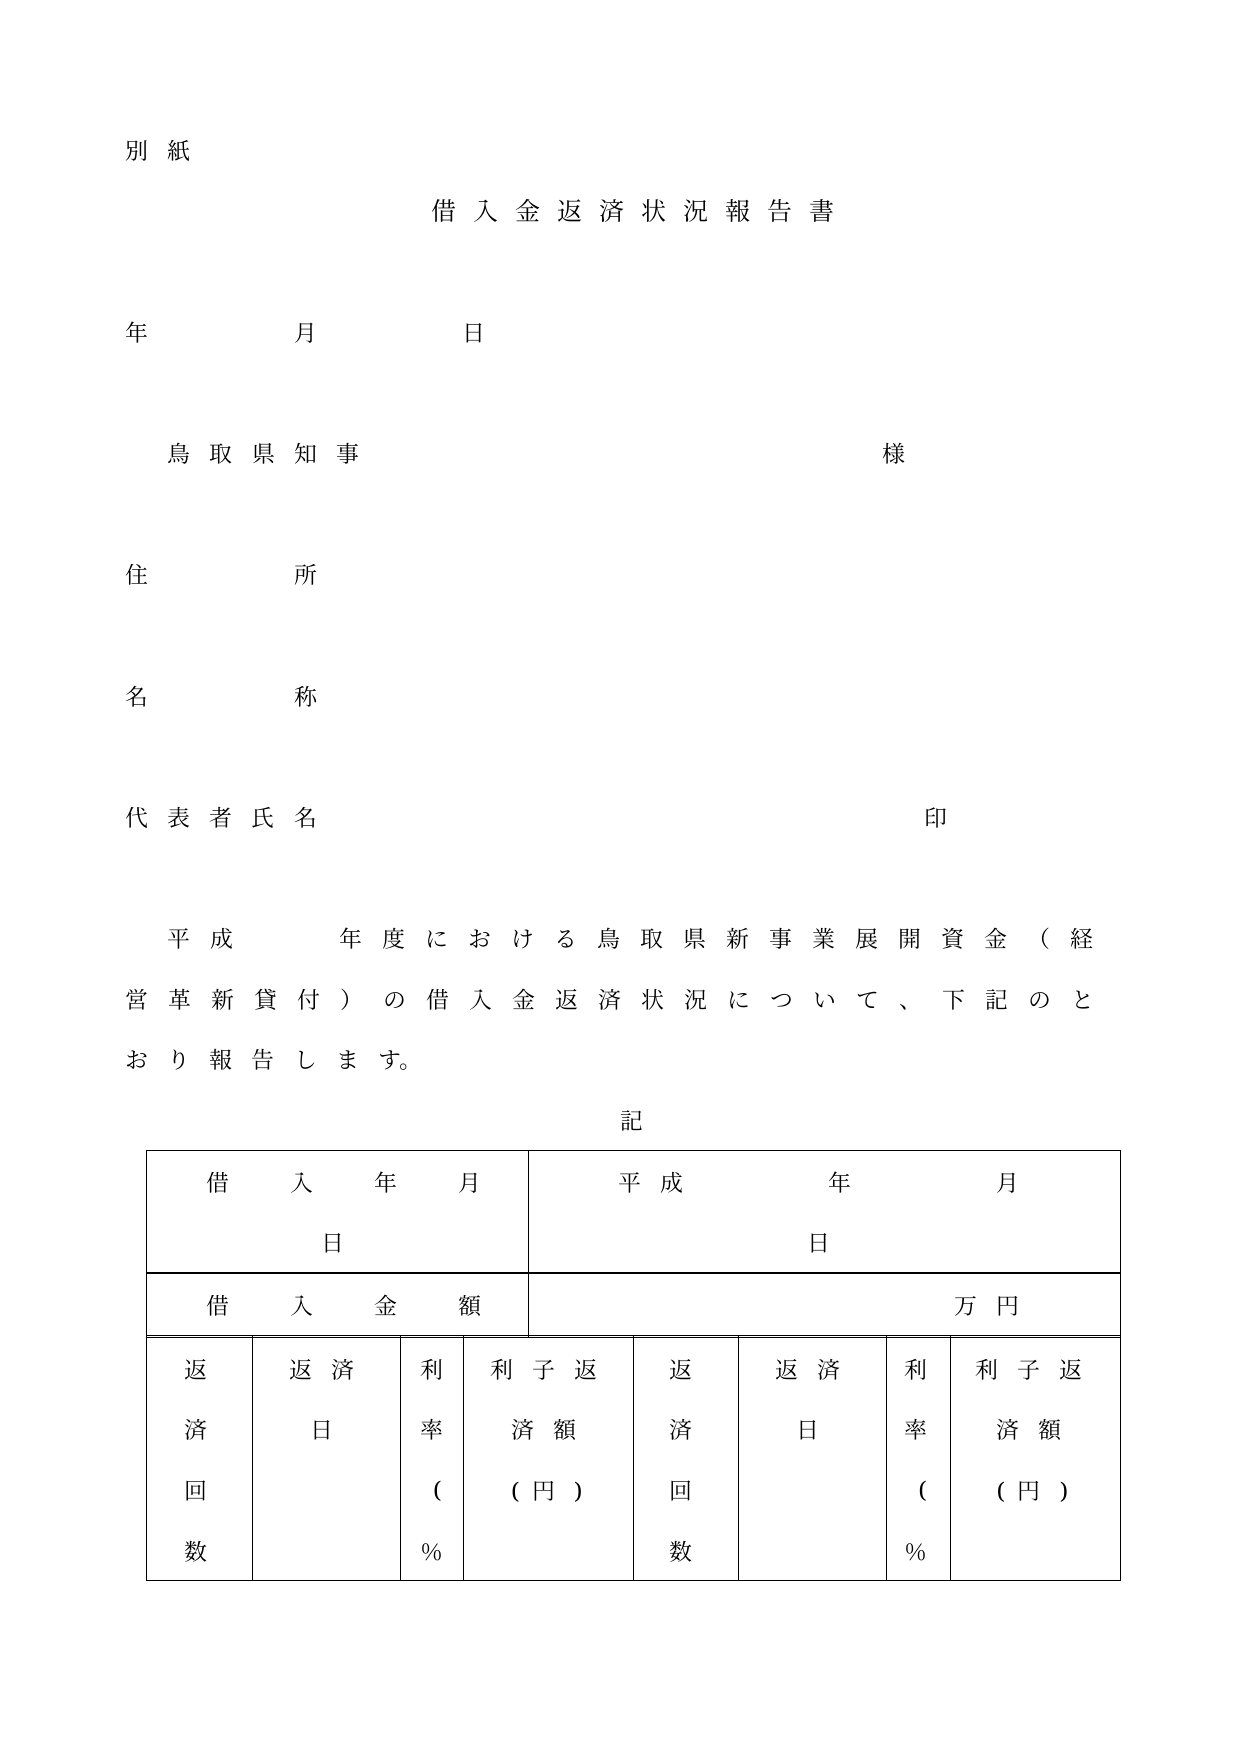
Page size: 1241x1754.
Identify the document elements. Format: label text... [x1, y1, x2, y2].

text 借入金返済状況報告書 [126, 180, 1114, 240]
text 記 [126, 1089, 1114, 1150]
table_cell 利子返済額(円) [951, 1338, 1120, 1580]
table_cell 万円 [529, 1274, 1120, 1335]
table_cell 利率(％) [401, 1338, 463, 1580]
table_cell 借 入 金 額 [147, 1274, 528, 1335]
table_cell 利率(％) [887, 1338, 950, 1580]
table_header 借 入 年 月 日 [147, 1151, 528, 1272]
table_cell 返済回数 [634, 1338, 738, 1580]
text 平成 年度における鳥取県新事業展開資金（経営革新貸付）の借入金返済状況について、下記のとおり報告します。 [126, 907, 1114, 1089]
table_cell 返済回数 [147, 1338, 252, 1580]
text 名 称 [126, 604, 1114, 725]
text 鳥取県知事 様 [126, 422, 1114, 483]
table_cell 返済日 [739, 1338, 886, 1580]
text 代表者氏名 印 [126, 725, 1114, 847]
table_header 平成 年 月 日 [529, 1151, 1120, 1272]
text 別紙 [126, 119, 1114, 180]
table_cell 利子返済額(円) [464, 1338, 633, 1580]
text 年 月 日 [126, 240, 1114, 362]
text 住 所 [126, 483, 1114, 604]
table_cell 返済日 [253, 1338, 400, 1580]
